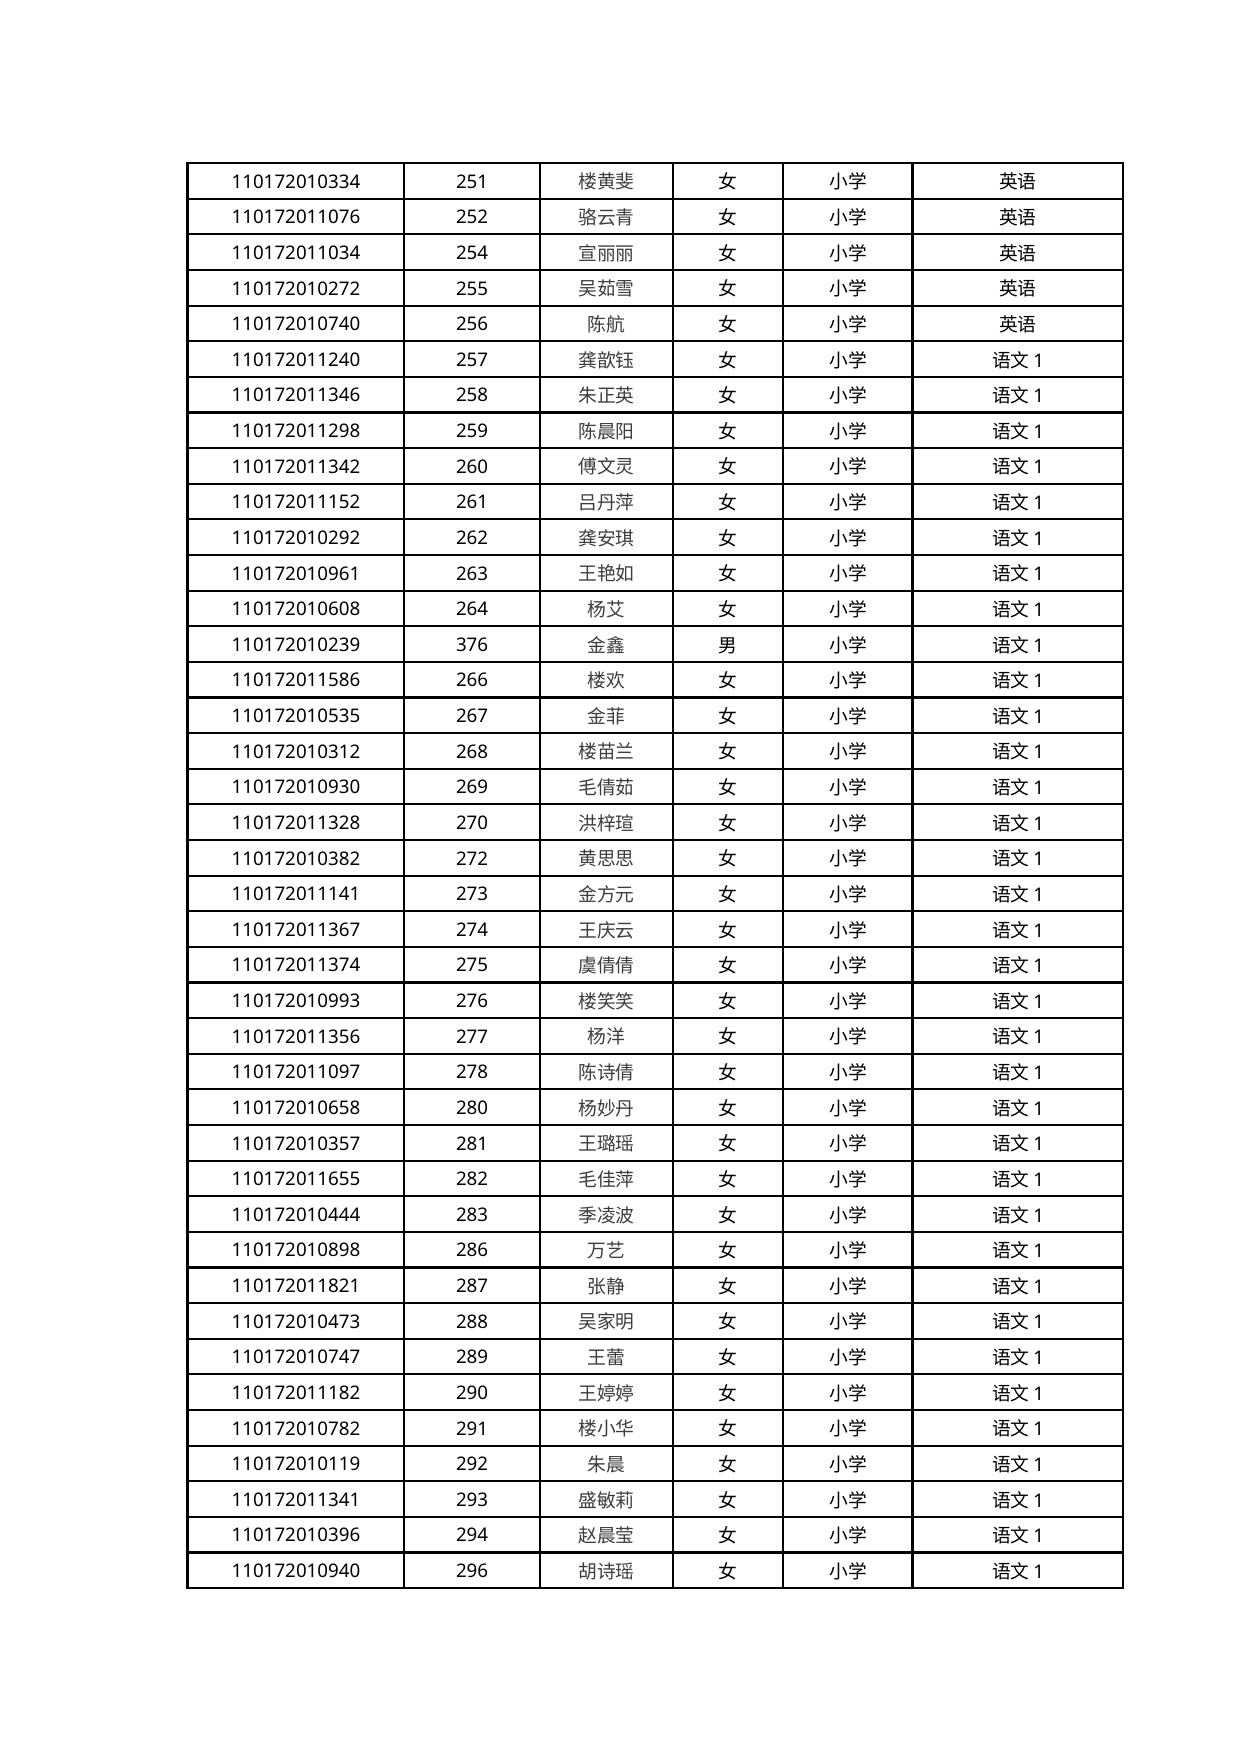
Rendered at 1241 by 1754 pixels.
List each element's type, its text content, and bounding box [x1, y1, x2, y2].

table_cell 女 [674, 770, 782, 803]
table_cell 110172011182 [189, 1375, 403, 1409]
table_cell 小学 [784, 877, 911, 910]
table_cell 110172010747 [189, 1340, 403, 1373]
table_cell 275 [405, 948, 539, 981]
table_cell 女 [674, 520, 782, 554]
table_cell 女 [674, 235, 782, 269]
table_cell 110172010535 [189, 699, 403, 732]
table_cell 骆云青 [541, 200, 672, 233]
table_cell 语文1 [914, 1055, 1122, 1088]
table_cell 小学 [784, 378, 911, 411]
table_cell 376 [405, 627, 539, 661]
table_cell 女 [674, 1340, 782, 1373]
table_cell 语文1 [914, 1197, 1122, 1231]
table_cell 语文1 [914, 1269, 1122, 1302]
table_cell 王艳如 [541, 556, 672, 589]
table_cell 280 [405, 1090, 539, 1124]
table_cell 252 [405, 200, 539, 233]
table_cell 语文1 [914, 342, 1122, 376]
table_cell 杨洋 [541, 1019, 672, 1053]
table_cell 269 [405, 770, 539, 803]
table_cell 女 [674, 200, 782, 233]
table_cell 女 [674, 449, 782, 483]
table_cell 小学 [784, 770, 911, 803]
table_cell 女 [674, 1447, 782, 1480]
table_cell 小学 [784, 1197, 911, 1231]
table_cell 王璐瑶 [541, 1126, 672, 1159]
table_cell 小学 [784, 414, 911, 447]
table_cell 110172010334 [189, 164, 403, 198]
table_cell 金方元 [541, 877, 672, 910]
table_cell 黄思思 [541, 841, 672, 874]
table_cell 110172011097 [189, 1055, 403, 1088]
table_cell 290 [405, 1375, 539, 1409]
table_cell 小学 [784, 699, 911, 732]
table_cell 小学 [784, 948, 911, 981]
table_cell 语文1 [914, 1019, 1122, 1053]
table_cell 王蕾 [541, 1340, 672, 1373]
table_cell 女 [674, 1126, 782, 1159]
table_cell 毛佳萍 [541, 1162, 672, 1195]
table_cell 张静 [541, 1269, 672, 1302]
table_cell 110172010444 [189, 1197, 403, 1231]
table_cell 110172011655 [189, 1162, 403, 1195]
table_cell 小学 [784, 449, 911, 483]
table_cell 语文1 [914, 485, 1122, 518]
table_cell 金鑫 [541, 627, 672, 661]
table_cell 语文1 [914, 1411, 1122, 1444]
table_cell 女 [674, 414, 782, 447]
table_cell 小学 [784, 235, 911, 269]
table_cell 272 [405, 841, 539, 874]
table_cell 小学 [784, 841, 911, 874]
table_cell 小学 [784, 1411, 911, 1444]
table_cell 陈晨阳 [541, 414, 672, 447]
table_cell 朱正英 [541, 378, 672, 411]
table_cell 吴家明 [541, 1304, 672, 1338]
table_cell 语文1 [914, 449, 1122, 483]
table_cell 268 [405, 734, 539, 768]
table_cell 292 [405, 1447, 539, 1480]
table_cell 110172010396 [189, 1518, 403, 1551]
table_cell 小学 [784, 556, 911, 589]
table_cell 110172010898 [189, 1233, 403, 1266]
table_cell 小学 [784, 1269, 911, 1302]
table_cell 语文1 [914, 627, 1122, 661]
table_cell 110172010312 [189, 734, 403, 768]
table_cell 110172011374 [189, 948, 403, 981]
table_cell 110172010608 [189, 592, 403, 625]
table_cell 小学 [784, 1340, 911, 1373]
table_cell 女 [674, 307, 782, 340]
table_cell 小学 [784, 1162, 911, 1195]
table_cell 251 [405, 164, 539, 198]
table_cell 小学 [784, 627, 911, 661]
table_cell 女 [674, 805, 782, 839]
table_cell 254 [405, 235, 539, 269]
table_cell 110172010658 [189, 1090, 403, 1124]
table_cell 语文1 [914, 1554, 1122, 1587]
table_cell 110172010961 [189, 556, 403, 589]
table_cell 女 [674, 984, 782, 1017]
table_cell 小学 [784, 342, 911, 376]
table_cell 女 [674, 592, 782, 625]
table_cell 277 [405, 1019, 539, 1053]
table_cell 语文1 [914, 912, 1122, 946]
table_cell 110172010292 [189, 520, 403, 554]
table_cell 语文1 [914, 984, 1122, 1017]
table_cell 291 [405, 1411, 539, 1444]
table_cell 110172010357 [189, 1126, 403, 1159]
table_cell 女 [674, 912, 782, 946]
table_cell 110172010119 [189, 1447, 403, 1480]
table_cell 282 [405, 1162, 539, 1195]
table_cell 110172011298 [189, 414, 403, 447]
table_cell 小学 [784, 592, 911, 625]
table_cell 110172010930 [189, 770, 403, 803]
table_cell 257 [405, 342, 539, 376]
table_cell 英语 [914, 271, 1122, 304]
table_cell 陈诗倩 [541, 1055, 672, 1088]
table_cell 110172010473 [189, 1304, 403, 1338]
table_cell 语文1 [914, 699, 1122, 732]
table_cell 女 [674, 1055, 782, 1088]
table_cell 语文1 [914, 1162, 1122, 1195]
table_cell 语文1 [914, 1447, 1122, 1480]
table_cell 281 [405, 1126, 539, 1159]
table_cell 杨艾 [541, 592, 672, 625]
table_cell 110172011821 [189, 1269, 403, 1302]
table_cell 小学 [784, 164, 911, 198]
table_cell 小学 [784, 1482, 911, 1516]
table_cell 楼苗兰 [541, 734, 672, 768]
table_cell 262 [405, 520, 539, 554]
table_cell 女 [674, 556, 782, 589]
table_cell 女 [674, 1375, 782, 1409]
table_cell 王庆云 [541, 912, 672, 946]
table_cell 小学 [784, 1233, 911, 1266]
table_cell 小学 [784, 1090, 911, 1124]
table_cell 288 [405, 1304, 539, 1338]
table_cell 龚歆钰 [541, 342, 672, 376]
table_cell 英语 [914, 164, 1122, 198]
table_cell 女 [674, 948, 782, 981]
table_cell 朱晨 [541, 1447, 672, 1480]
table_cell 273 [405, 877, 539, 910]
table_cell 110172011367 [189, 912, 403, 946]
table_cell 110172011341 [189, 1482, 403, 1516]
table_cell 杨妙丹 [541, 1090, 672, 1124]
table_cell 女 [674, 1019, 782, 1053]
table_cell 语文1 [914, 1233, 1122, 1266]
table_cell 语文1 [914, 805, 1122, 839]
table_cell 王婷婷 [541, 1375, 672, 1409]
table_cell 263 [405, 556, 539, 589]
table_cell 296 [405, 1554, 539, 1587]
table_cell 语文1 [914, 663, 1122, 696]
table_cell 287 [405, 1269, 539, 1302]
table_cell 小学 [784, 1304, 911, 1338]
table_cell 宣丽丽 [541, 235, 672, 269]
table_cell 110172010272 [189, 271, 403, 304]
table_cell 110172011240 [189, 342, 403, 376]
table_cell 110172010782 [189, 1411, 403, 1444]
table_cell 语文1 [914, 1126, 1122, 1159]
table_cell 女 [674, 1554, 782, 1587]
table_cell 女 [674, 877, 782, 910]
table_cell 261 [405, 485, 539, 518]
table_cell 110172011342 [189, 449, 403, 483]
table_cell 小学 [784, 1055, 911, 1088]
table_cell 110172010382 [189, 841, 403, 874]
table_cell 语文1 [914, 592, 1122, 625]
table_cell 英语 [914, 200, 1122, 233]
table_cell 小学 [784, 1447, 911, 1480]
table_cell 吕丹萍 [541, 485, 672, 518]
table_cell 女 [674, 1269, 782, 1302]
table_cell 语文1 [914, 1340, 1122, 1373]
table_cell 小学 [784, 663, 911, 696]
table_cell 289 [405, 1340, 539, 1373]
table_cell 女 [674, 485, 782, 518]
table_cell 洪梓瑄 [541, 805, 672, 839]
table_cell 语文1 [914, 1482, 1122, 1516]
table_cell 女 [674, 1233, 782, 1266]
table_cell 110172011076 [189, 200, 403, 233]
table_cell 283 [405, 1197, 539, 1231]
table_cell 女 [674, 1090, 782, 1124]
table_cell 小学 [784, 1019, 911, 1053]
table_cell 293 [405, 1482, 539, 1516]
table_cell 278 [405, 1055, 539, 1088]
table_cell 语文1 [914, 414, 1122, 447]
table_cell 264 [405, 592, 539, 625]
table_cell 110172011586 [189, 663, 403, 696]
table_cell 286 [405, 1233, 539, 1266]
table_cell 语文1 [914, 378, 1122, 411]
table_cell 女 [674, 271, 782, 304]
table_cell 256 [405, 307, 539, 340]
table_cell 小学 [784, 271, 911, 304]
table_cell 女 [674, 699, 782, 732]
table_cell 英语 [914, 307, 1122, 340]
table_cell 259 [405, 414, 539, 447]
table_cell 小学 [784, 485, 911, 518]
table_cell 男 [674, 627, 782, 661]
table_cell 女 [674, 164, 782, 198]
table_cell 语文1 [914, 1375, 1122, 1409]
table_cell 258 [405, 378, 539, 411]
table_cell 楼小华 [541, 1411, 672, 1444]
table_cell 语文1 [914, 948, 1122, 981]
table_cell 110172011034 [189, 235, 403, 269]
table_cell 语文1 [914, 770, 1122, 803]
table_cell 英语 [914, 235, 1122, 269]
table_cell 110172011152 [189, 485, 403, 518]
table_cell 255 [405, 271, 539, 304]
table_cell 语文1 [914, 1518, 1122, 1551]
table_cell 虞倩倩 [541, 948, 672, 981]
table_cell 金菲 [541, 699, 672, 732]
table_cell 110172010239 [189, 627, 403, 661]
table_cell 语文1 [914, 877, 1122, 910]
table_cell 女 [674, 378, 782, 411]
table_cell 110172011328 [189, 805, 403, 839]
table_cell 270 [405, 805, 539, 839]
table_cell 女 [674, 1518, 782, 1551]
table_cell 110172010940 [189, 1554, 403, 1587]
table_cell 小学 [784, 734, 911, 768]
table_cell 季凌波 [541, 1197, 672, 1231]
table_cell 小学 [784, 912, 911, 946]
table_cell 语文1 [914, 520, 1122, 554]
table_cell 女 [674, 1162, 782, 1195]
table_cell 小学 [784, 1554, 911, 1587]
table_cell 陈航 [541, 307, 672, 340]
table_cell 女 [674, 1197, 782, 1231]
table_cell 110172010740 [189, 307, 403, 340]
table_cell 语文1 [914, 841, 1122, 874]
table_cell 260 [405, 449, 539, 483]
table_cell 女 [674, 1482, 782, 1516]
table_cell 毛倩茹 [541, 770, 672, 803]
table_cell 小学 [784, 200, 911, 233]
table_cell 盛敏莉 [541, 1482, 672, 1516]
table_cell 小学 [784, 1518, 911, 1551]
table_cell 语文1 [914, 556, 1122, 589]
table_cell 274 [405, 912, 539, 946]
table_cell 267 [405, 699, 539, 732]
table_cell 女 [674, 1411, 782, 1444]
table_cell 小学 [784, 805, 911, 839]
table_cell 女 [674, 841, 782, 874]
table_cell 楼欢 [541, 663, 672, 696]
table_cell 傅文灵 [541, 449, 672, 483]
table_cell 胡诗瑶 [541, 1554, 672, 1587]
table_cell 楼笑笑 [541, 984, 672, 1017]
table_cell 龚安琪 [541, 520, 672, 554]
table_cell 赵晨莹 [541, 1518, 672, 1551]
table_cell 276 [405, 984, 539, 1017]
table_cell 万艺 [541, 1233, 672, 1266]
table_cell 小学 [784, 1375, 911, 1409]
table_cell 110172011141 [189, 877, 403, 910]
table_cell 小学 [784, 984, 911, 1017]
table_cell 110172011356 [189, 1019, 403, 1053]
table_cell 女 [674, 1304, 782, 1338]
table_cell 266 [405, 663, 539, 696]
table_cell 语文1 [914, 1304, 1122, 1338]
table_cell 女 [674, 734, 782, 768]
table_cell 女 [674, 663, 782, 696]
table_cell 110172010993 [189, 984, 403, 1017]
table_cell 女 [674, 342, 782, 376]
table_cell 语文1 [914, 734, 1122, 768]
table_cell 小学 [784, 520, 911, 554]
table_cell 楼黄斐 [541, 164, 672, 198]
table_cell 小学 [784, 307, 911, 340]
table_cell 294 [405, 1518, 539, 1551]
table_cell 小学 [784, 1126, 911, 1159]
table_cell 吴茹雪 [541, 271, 672, 304]
table_cell 110172011346 [189, 378, 403, 411]
table_cell 语文1 [914, 1090, 1122, 1124]
